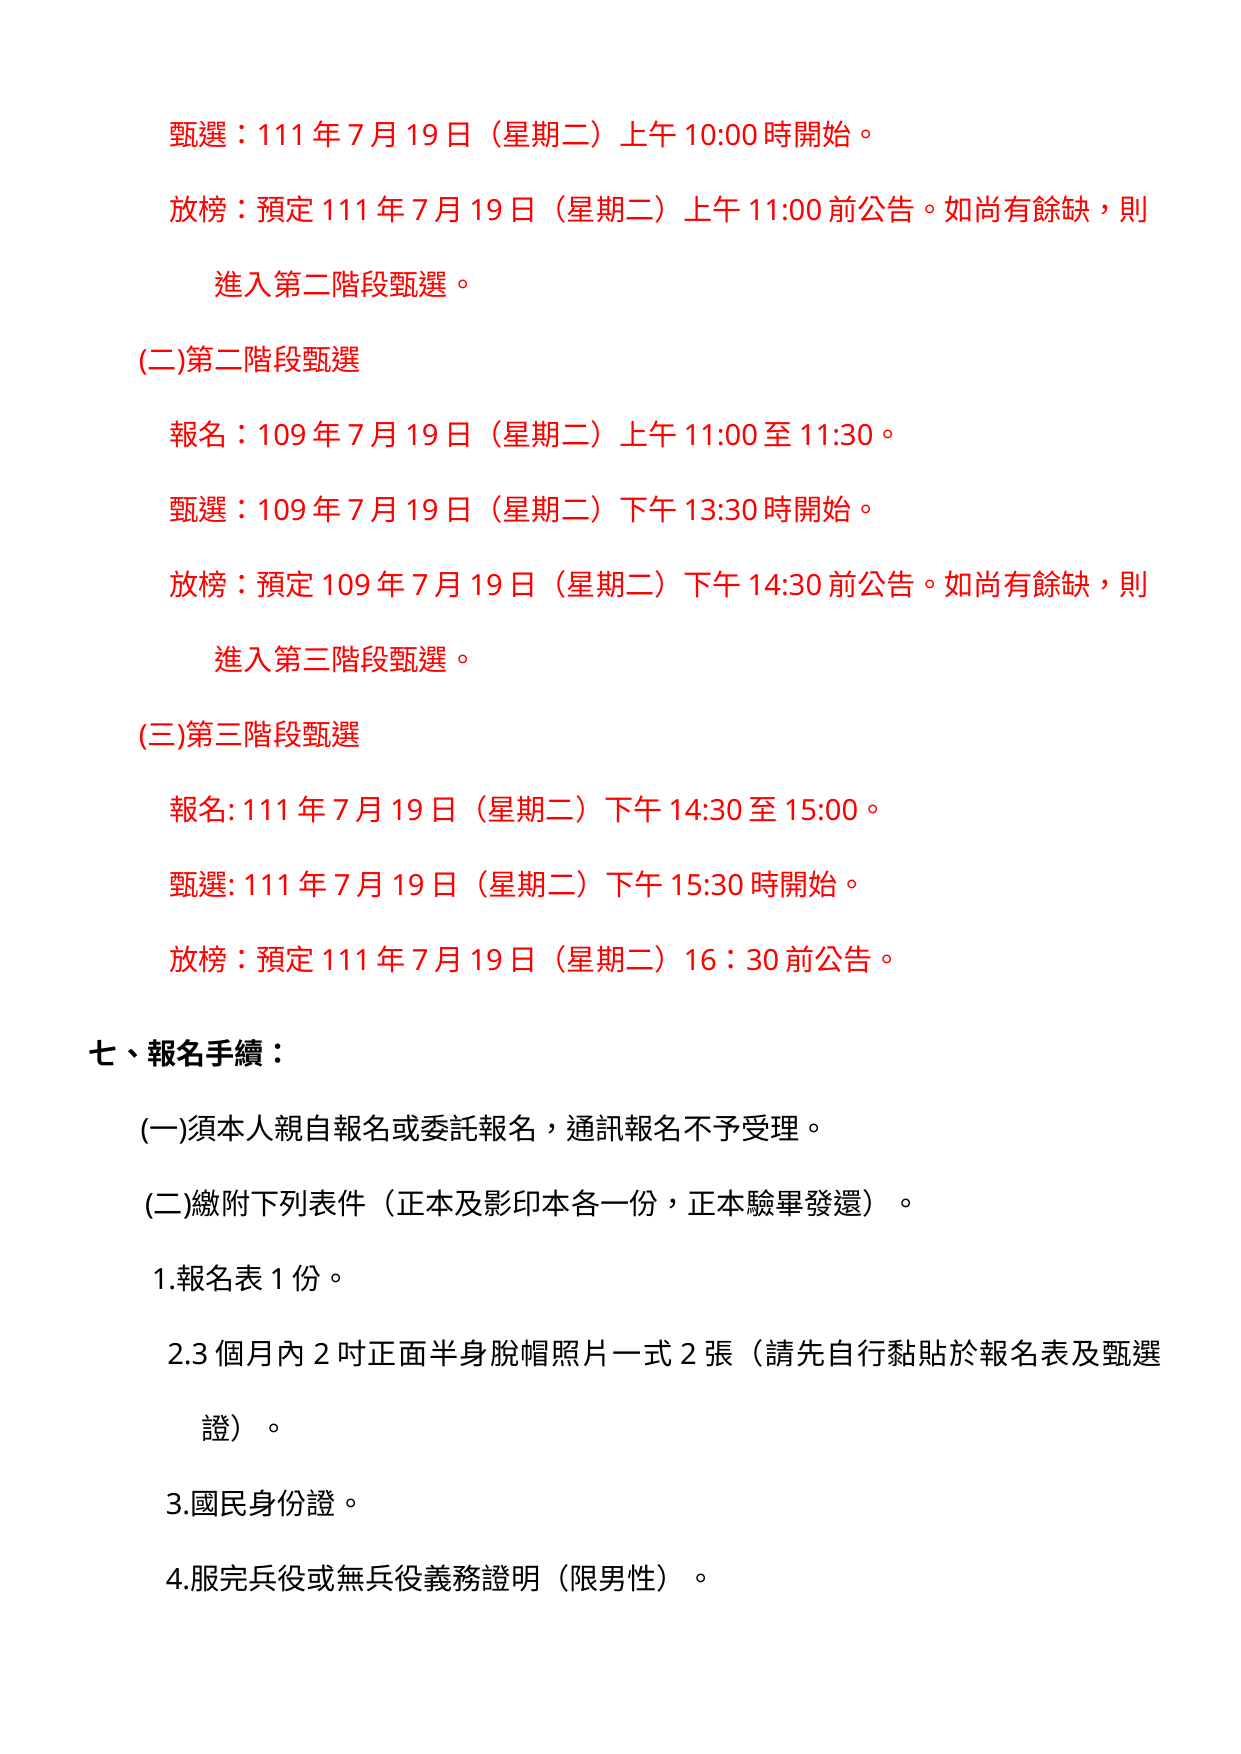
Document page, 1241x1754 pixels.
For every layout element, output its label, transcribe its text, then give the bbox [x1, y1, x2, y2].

text (二)繳附下列表件（正本及影印本各一份，正本驗畢發還）。 [145, 1164, 1162, 1239]
list 進入第三階段甄選。 [139, 620, 1162, 695]
text 1.報名表1份。 [136, 1239, 1162, 1314]
list 甄選：111年7月19日（星期二）上午10:00時開始。 [139, 95, 1162, 170]
text 4.服完兵役或無兵役義務證明（限男性）。 [136, 1539, 1162, 1614]
list 放榜：預定109年7月19日（星期二）下午14:30前公告。如尚有餘缺，則 [139, 545, 1162, 620]
list 甄選：109年7月19日（星期二）下午13:30時開始。 [139, 470, 1162, 545]
list 報名: 111年7月19日（星期二）下午14:30至15:00。 [139, 770, 1162, 845]
list 放榜：預定111年7月19日（星期二）16：30前公告。 [139, 920, 1162, 995]
text 2.3個月內2吋正面半身脫帽照片一式2張（請先自行黏貼於報名表及甄選證）。 [136, 1314, 1162, 1464]
list (二)第二階段甄選 [139, 320, 1162, 395]
list (三)第三階段甄選 [139, 695, 1162, 770]
list 報名：109年7月19日（星期二）上午11:00至11:30。 [139, 395, 1162, 470]
list 甄選: 111年7月19日（星期二）下午15:30時開始。 [139, 845, 1162, 920]
text 3.國民身份證。 [136, 1464, 1162, 1539]
list 放榜：預定111年7月19日（星期二）上午11:00前公告。如尚有餘缺，則 [139, 170, 1162, 245]
list 進入第二階段甄選。 [139, 245, 1162, 320]
text (一)須本人親自報名或委託報名，通訊報名不予受理。 [89, 1089, 1162, 1164]
text 七、報名手續： [89, 1014, 1162, 1089]
